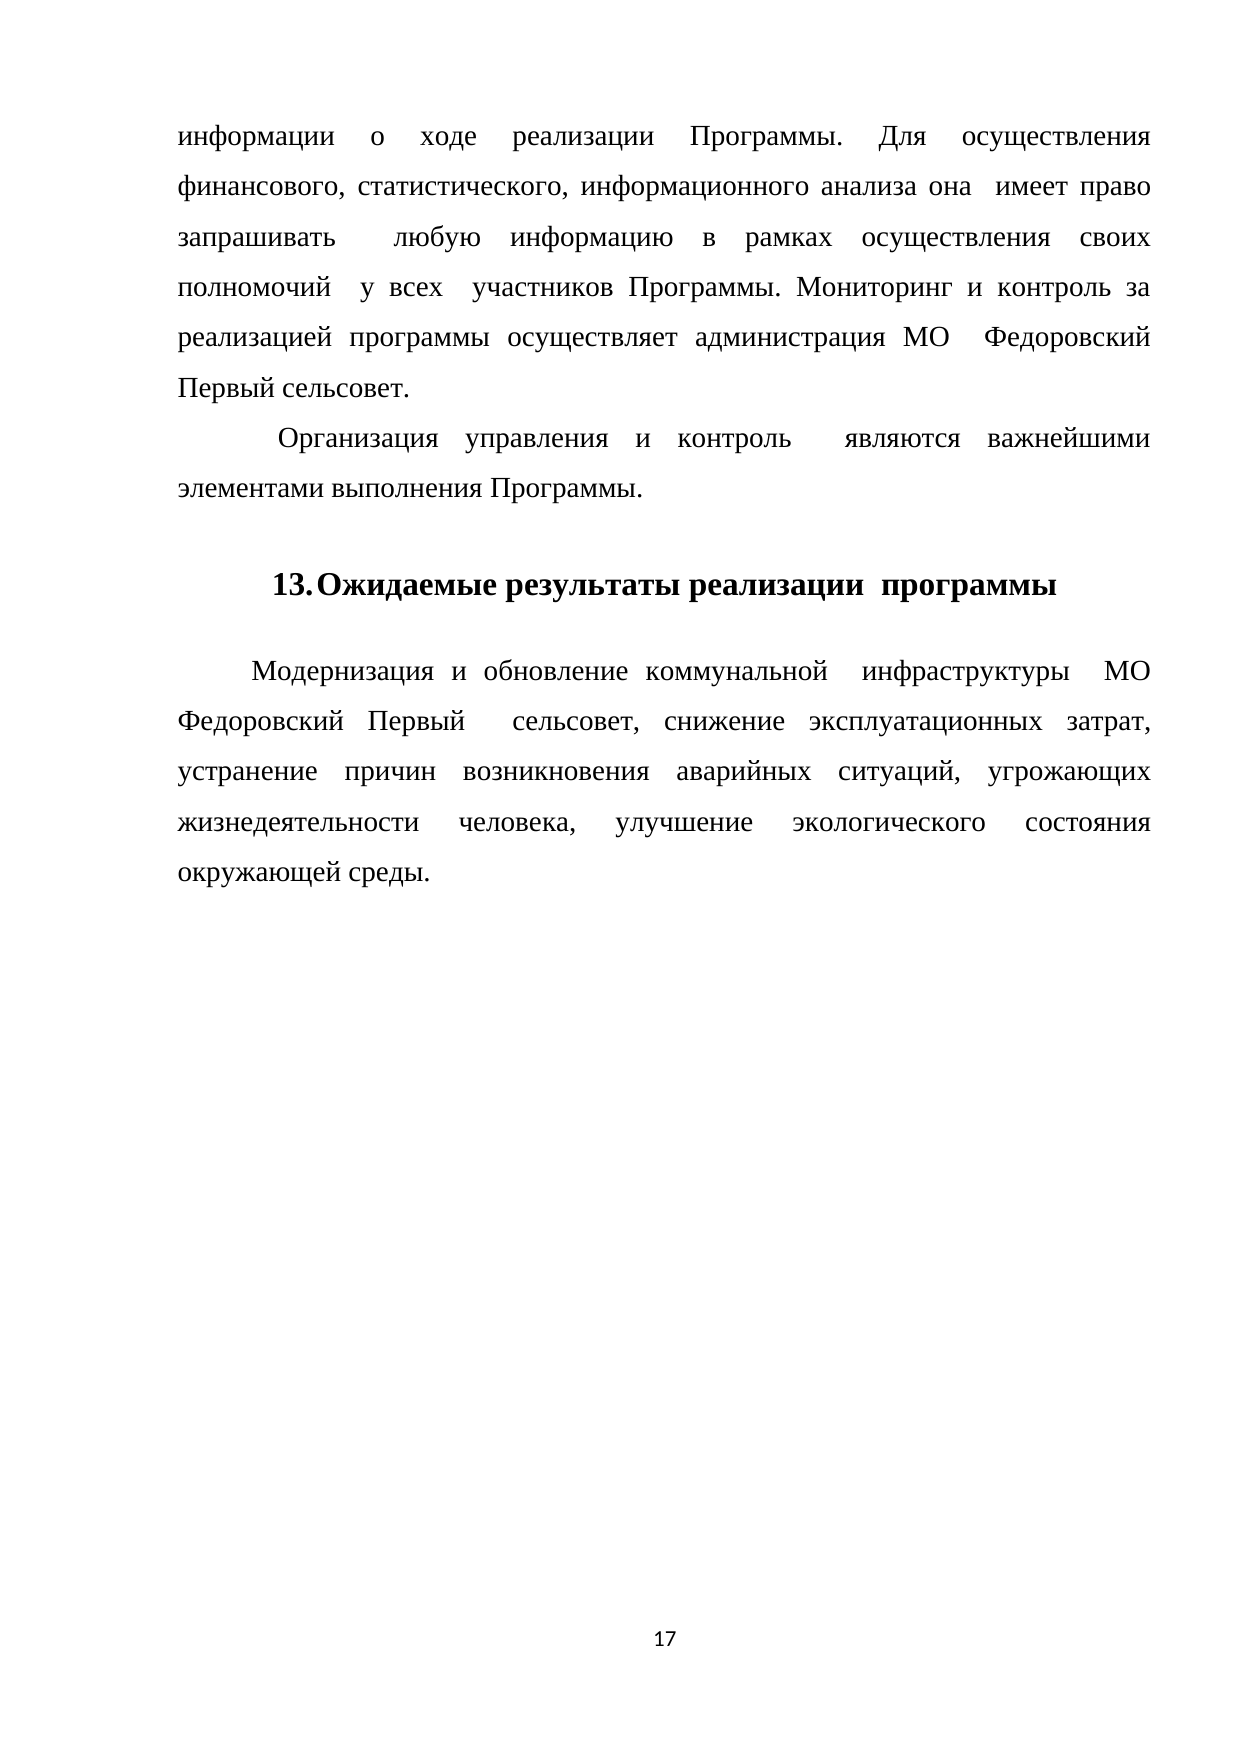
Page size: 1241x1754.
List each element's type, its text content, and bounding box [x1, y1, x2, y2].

list Организация управления и контроль являются важнейшими элементами выполнения Программы. [177, 420, 1152, 504]
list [177, 118, 1152, 403]
list Модернизация и обновление коммунальной инфраструктуры МО Федоровский Первый сельсовет, снижение эксплуатационных затрат, устранение причин возникновения аварийных ситуаций, угрожающих жизнедеятельности человека, улучшение экологического состояния окружающей среды. [177, 653, 1152, 888]
list Ожидаемые результаты реализации программы [177, 565, 1152, 603]
